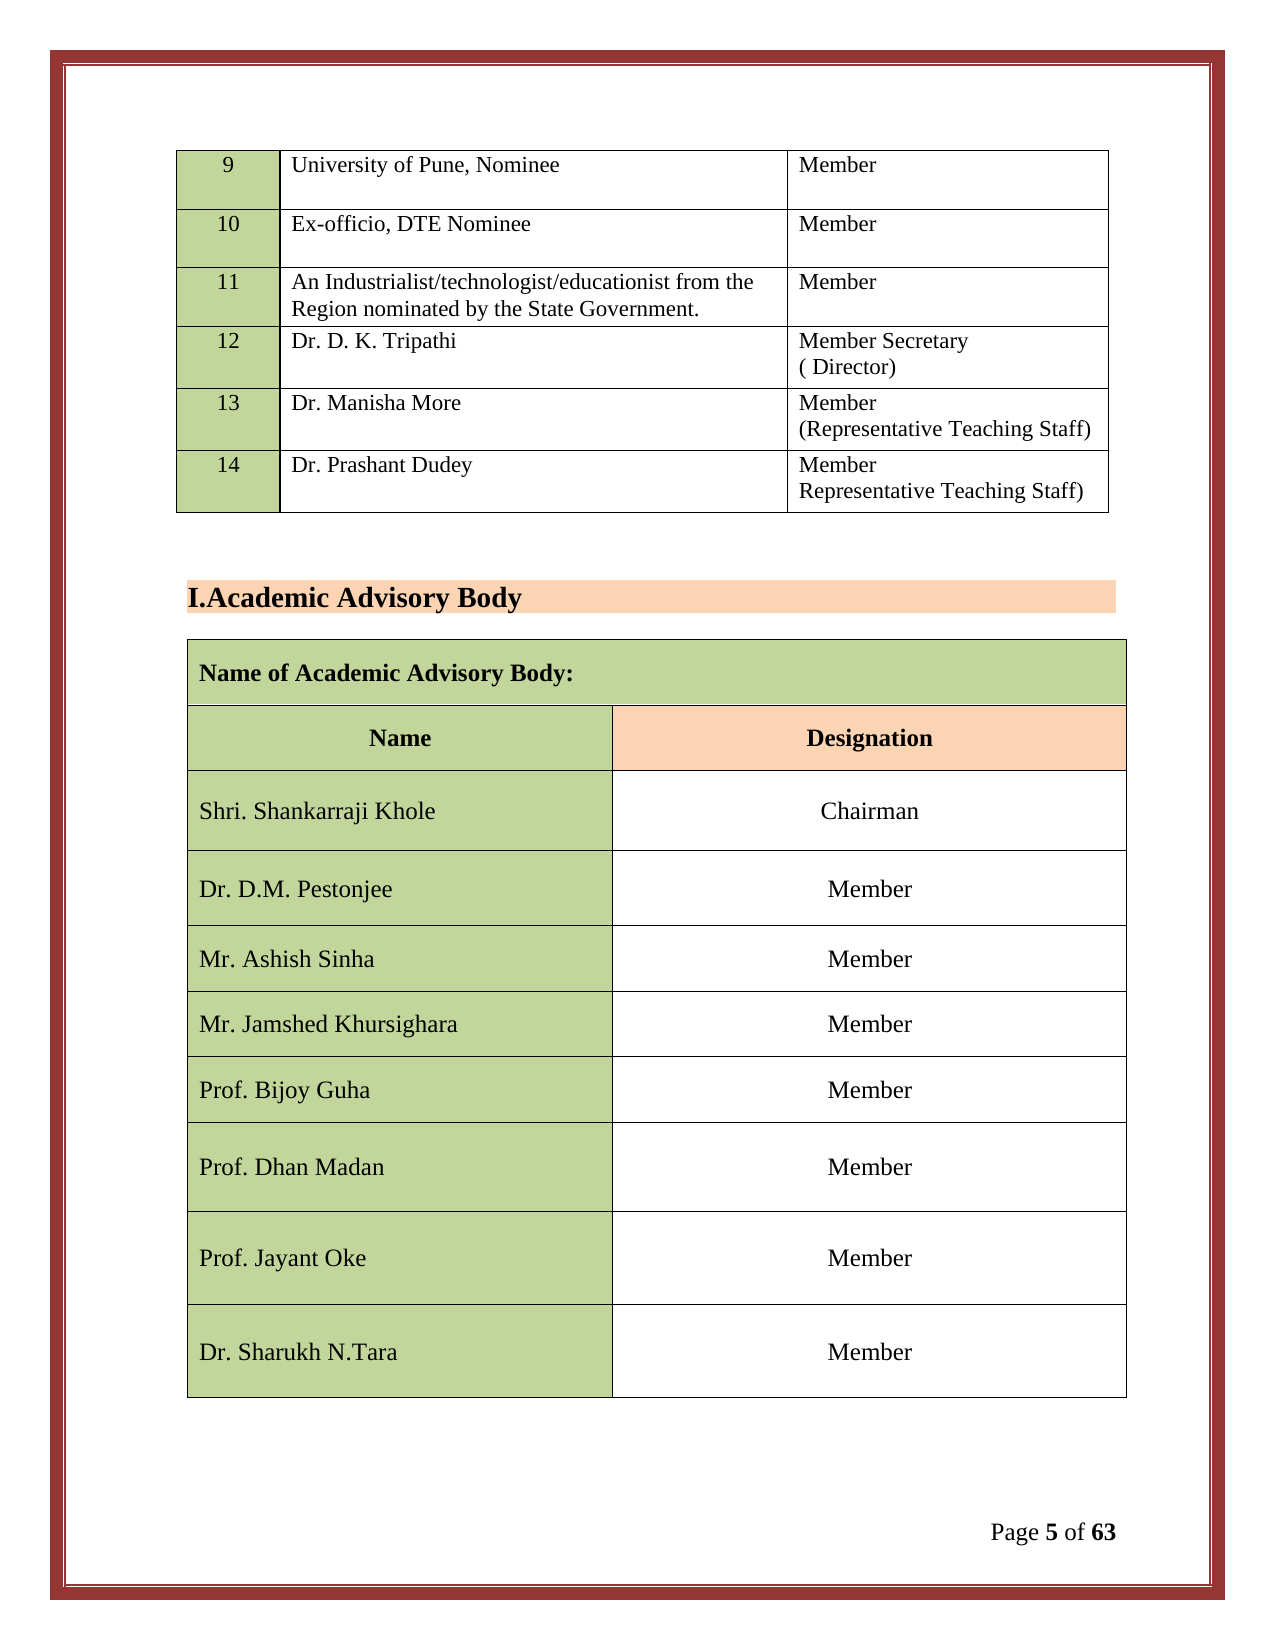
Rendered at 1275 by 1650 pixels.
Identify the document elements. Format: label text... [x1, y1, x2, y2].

table_cell 13 [177, 389, 279, 450]
table_cell Ex-officio, DTE Nominee [281, 210, 787, 267]
table_cell Member [613, 1057, 1126, 1122]
table_cell Designation [613, 706, 1126, 770]
table_cell Dr. Prashant Dudey [281, 451, 787, 512]
table_cell Member [613, 926, 1126, 991]
table_cell Name [188, 706, 612, 770]
table_cell Member [788, 268, 1108, 326]
table_cell Member [613, 992, 1126, 1056]
table_cell Member Secretary ( Director) [788, 327, 1108, 388]
table_cell Mr. Ashish Sinha [188, 926, 612, 991]
table_cell Member Representative Teaching Staff) [788, 451, 1108, 512]
table_cell Prof. Jayant Oke [188, 1212, 612, 1304]
table_cell Member (Representative Teaching Staff) [788, 389, 1108, 450]
table_cell An Industrialist/technologist/educationist from the Region nominated by the State Government. [281, 268, 787, 326]
table_header Name of Academic Advisory Body: [188, 640, 1126, 704]
table_cell Dr. Manisha More [281, 389, 787, 450]
table_cell Dr. D. K. Tripathi [281, 327, 787, 388]
table_cell 11 [177, 268, 279, 326]
table_cell Member [788, 151, 1108, 209]
table_cell 14 [177, 451, 279, 512]
table_cell Member [613, 1305, 1126, 1397]
table_cell Member [613, 851, 1126, 925]
list I.Academic Advisory Body [187, 580, 1116, 613]
table_cell Dr. Sharukh N.Tara [188, 1305, 612, 1397]
table_cell 9 [177, 151, 279, 209]
table_cell Dr. D.M. Pestonjee [188, 851, 612, 925]
table_cell Member [613, 1123, 1126, 1211]
table_cell Member [788, 210, 1108, 267]
table_cell Mr. Jamshed Khursighara [188, 992, 612, 1056]
table_cell 12 [177, 327, 279, 388]
table_cell 10 [177, 210, 279, 267]
table_cell University of Pune, Nominee [281, 151, 787, 209]
table_cell Prof. Dhan Madan [188, 1123, 612, 1211]
table_cell Prof. Bijoy Guha [188, 1057, 612, 1122]
table_cell Chairman [613, 771, 1126, 850]
table_cell Shri. Shankarraji Khole [188, 771, 612, 850]
table_cell Member [613, 1212, 1126, 1304]
